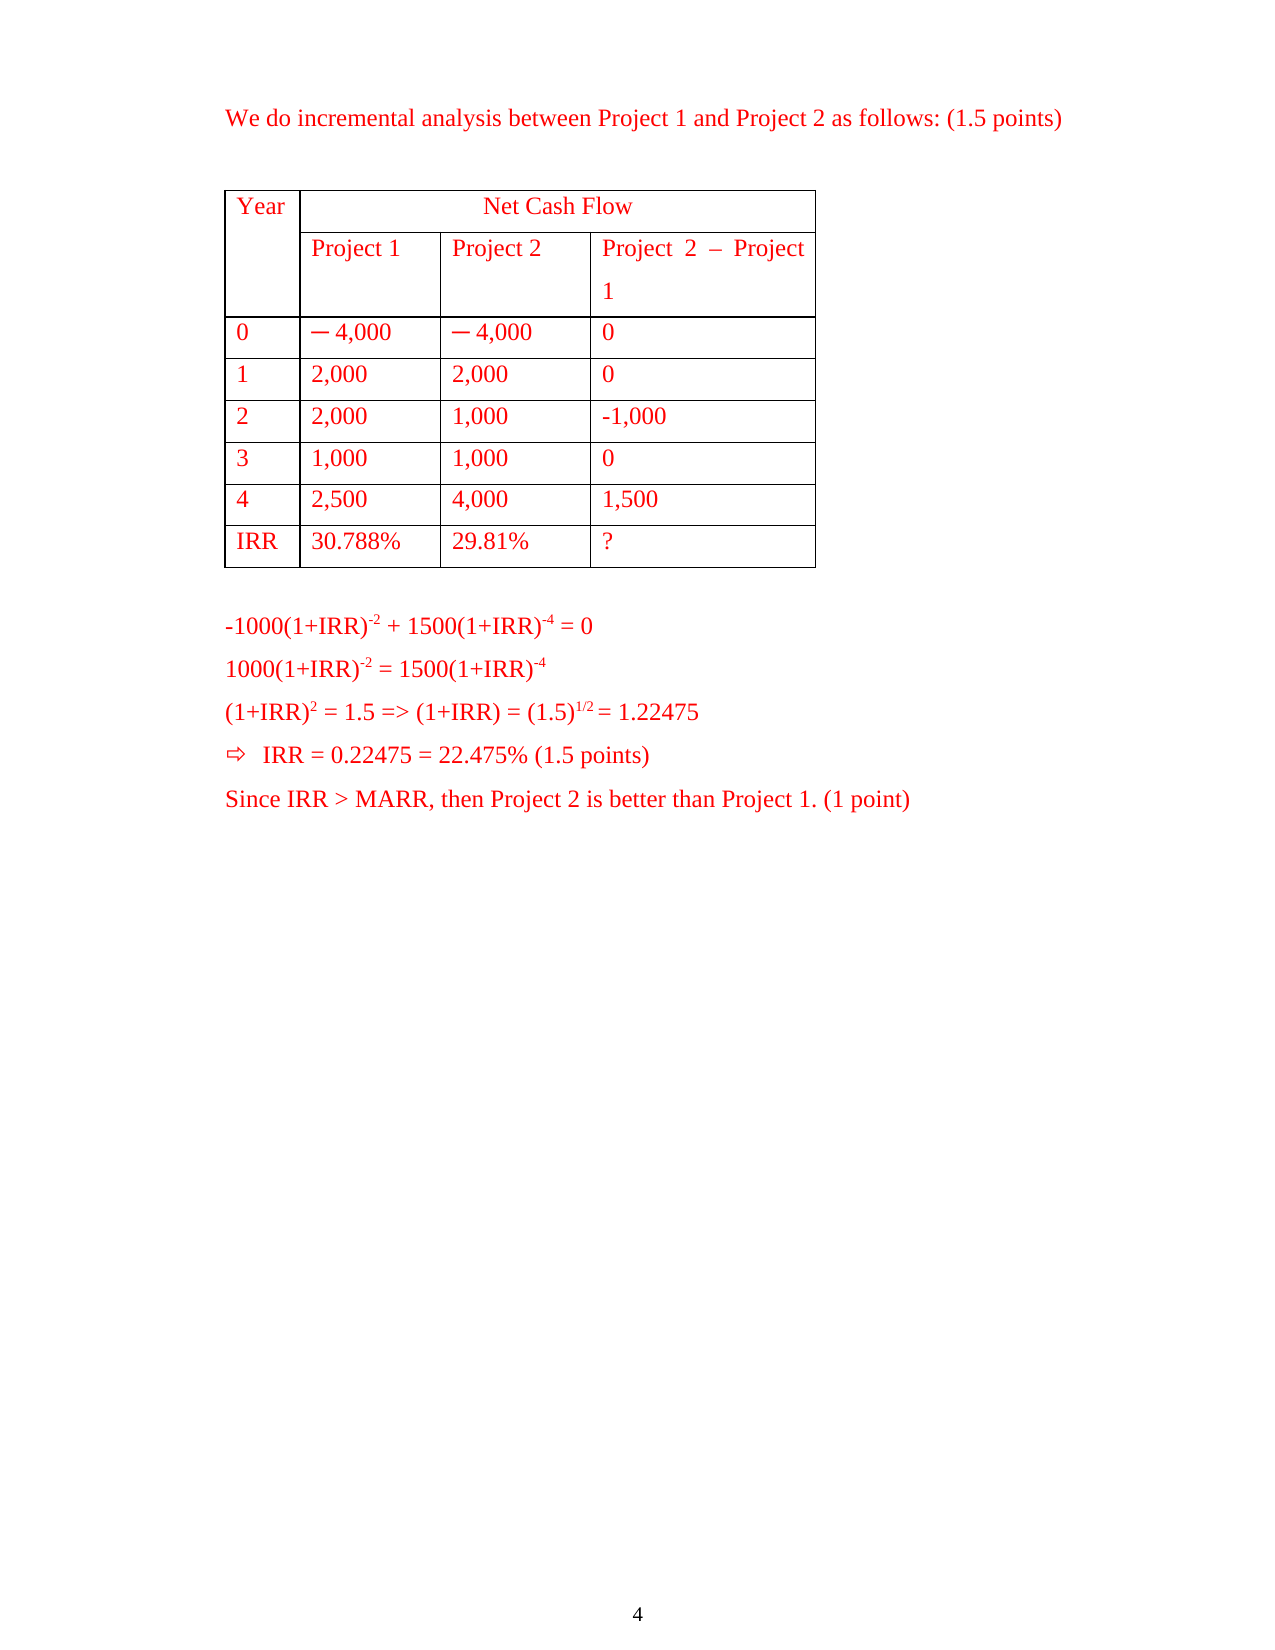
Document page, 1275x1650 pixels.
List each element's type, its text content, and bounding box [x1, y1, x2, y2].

table_cell Project 1 [301, 233, 440, 316]
table_cell -1,000 [591, 401, 815, 442]
table_cell 0 [591, 318, 815, 358]
table_cell 2 [226, 401, 299, 442]
table_cell 0 [591, 359, 815, 400]
list (1+IRR)2 = 1.5 => (1+IRR) = (1.5)1/2 = 1.22475 [225, 697, 1125, 726]
table_cell 4 [226, 485, 299, 525]
table_cell 1,500 [591, 485, 815, 525]
list -1000(1+IRR)-2 + 1500(1+IRR)-4 = 0 [225, 611, 1125, 640]
table_cell 4,000 [441, 485, 590, 525]
table_cell 1,000 [441, 401, 590, 442]
table_cell 30.788% [301, 526, 440, 567]
text Since IRR > MARR, then Project 2 is better than Project 1. (1 point) [225, 784, 1125, 812]
table_header Year [226, 191, 299, 316]
table_cell ─ 4,000 [441, 318, 590, 358]
table_cell 1,000 [301, 443, 440, 483]
table_cell ? [591, 526, 815, 567]
table_cell 2,000 [301, 401, 440, 442]
table_cell 2,000 [301, 359, 440, 400]
table_cell 3 [226, 443, 299, 483]
list 1000(1+IRR)-2 = 1500(1+IRR)-4 [225, 654, 1125, 683]
table_cell 0 [591, 443, 815, 483]
table_header Net Cash Flow [301, 191, 815, 232]
list We do incremental analysis between Project 1 and Project 2 as follows: (1.5 points) [225, 103, 1125, 132]
table_cell 29.81% [441, 526, 590, 567]
table_cell Project 2 – Project 1 [591, 233, 815, 316]
table_cell 2,000 [441, 359, 590, 400]
table_cell 1 [226, 359, 299, 400]
table_cell IRR [226, 526, 299, 567]
table_cell 1,000 [441, 443, 590, 483]
table_cell 0 [226, 318, 299, 358]
table_cell ─ 4,000 [301, 318, 440, 358]
list IRR = 0.22475 = 22.475% (1.5 points) [225, 741, 1125, 769]
table_cell 2,500 [301, 485, 440, 525]
table_cell Project 2 [441, 233, 590, 316]
